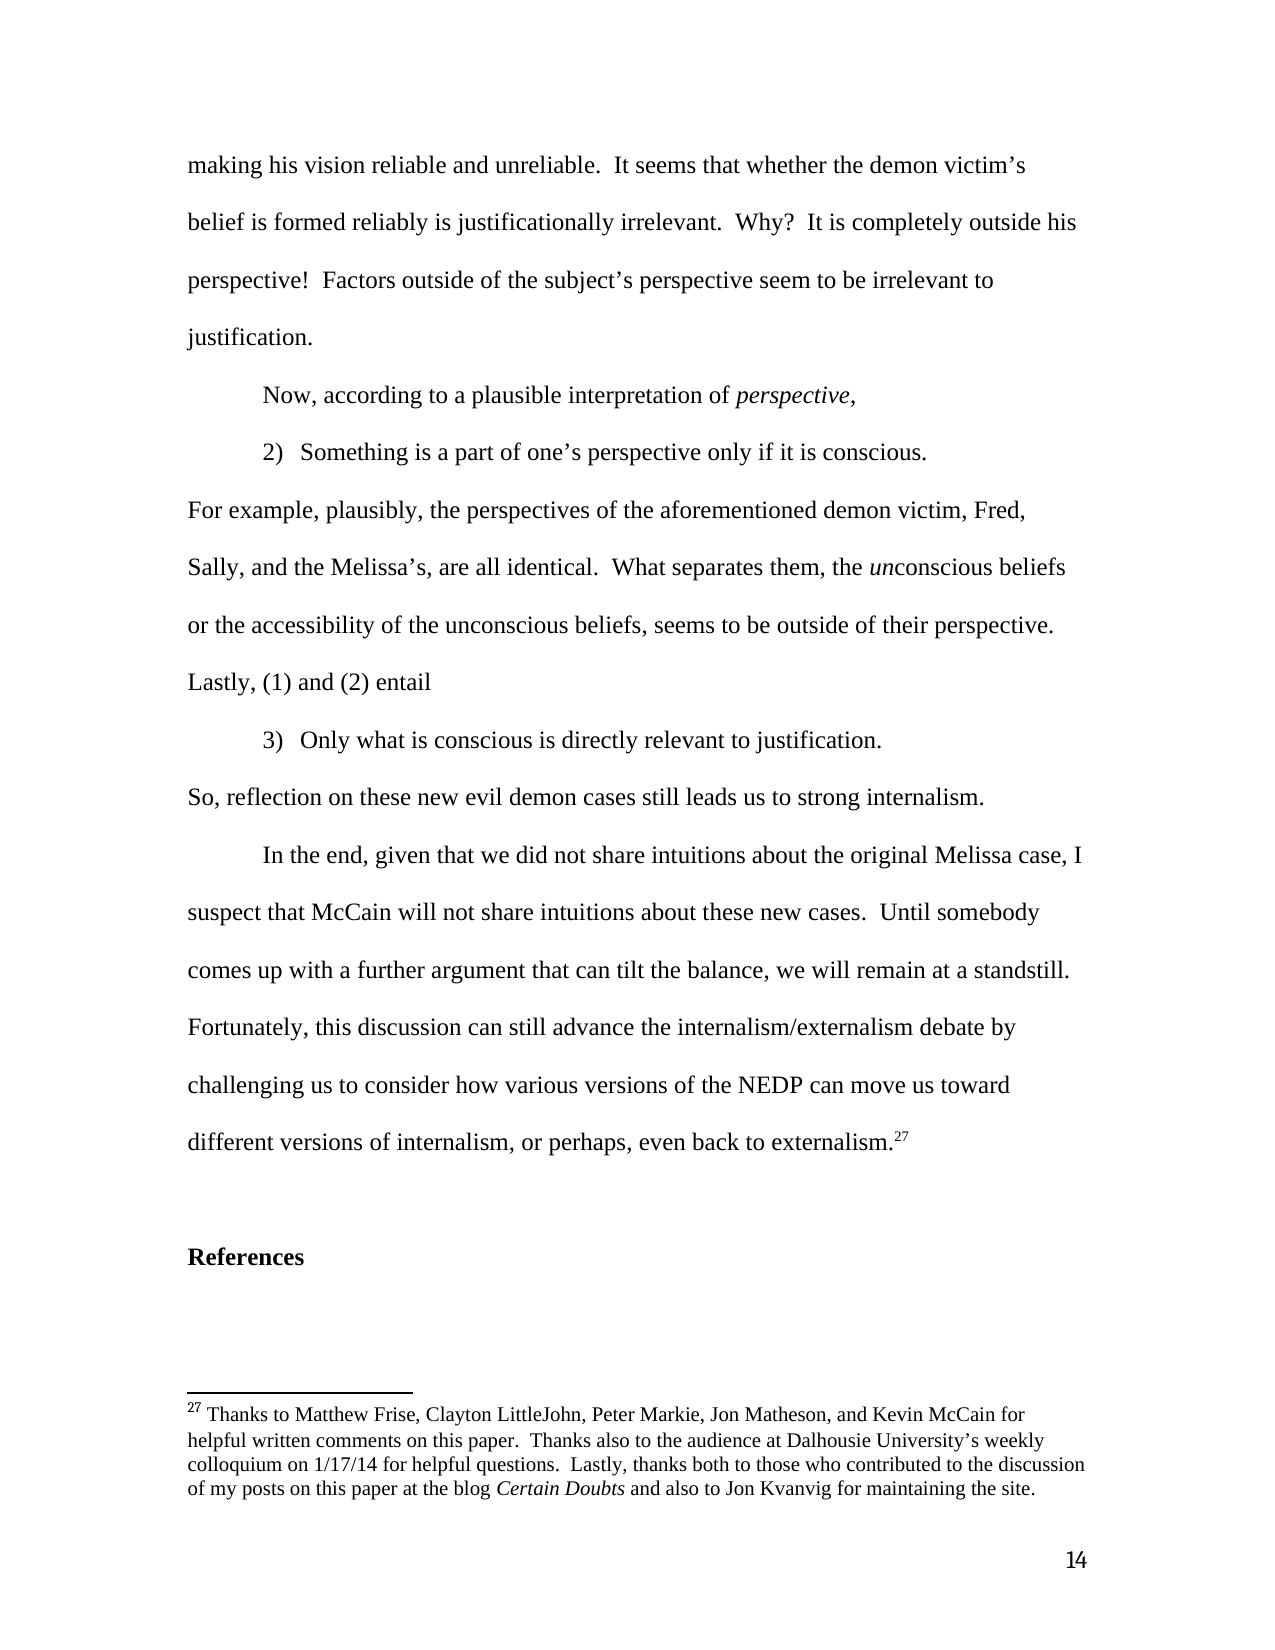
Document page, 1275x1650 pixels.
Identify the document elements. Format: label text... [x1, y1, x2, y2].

text References [187, 1242, 1087, 1271]
list Only what is conscious is directly relevant to justification. [262, 725, 1087, 754]
list Something is a part of one’s perspective only if it is conscious. [262, 437, 1087, 466]
text In the end, given that we did not share intuitions about the original Melissa case, I suspect that McCain will not share intuitions about these new cases. Until somebody comes up with a further argument that can tilt the balance, we will remain at a standstill. Fortunately, this discussion can still advance the internalism/externalism debate by challenging us to consider how various versions of the NEDP can move us toward different versions of internalism, or perhaps, even back to externalism. [187, 840, 1087, 1156]
text Now, according to a plausible interpretation of perspective, [187, 380, 1087, 409]
text For example, plausibly, the perspectives of the aforementioned demon victim, Fred, Sally, and the Melissa’s, are all identical. What separates them, the unconscious beliefs or the accessibility of the unconscious beliefs, seems to be outside of their perspective. Lastly, (1) and (2) entail [187, 495, 1087, 696]
text Consider a version of the original NEDP for reliabilism. We can imagine a demon victim who is consciously like Fred, but to whom a demon is alternating back and forth between making his vision reliable and unreliable. It seems that whether the demon victim’s belief is formed reliably is justificationally irrelevant. Why? It is completely outside his perspective! Factors outside of the subject’s perspective seem to be irrelevant to justification. [187, 150, 1087, 351]
text So, reflection on these new evil demon cases still leads us to strong internalism. [187, 782, 1087, 811]
